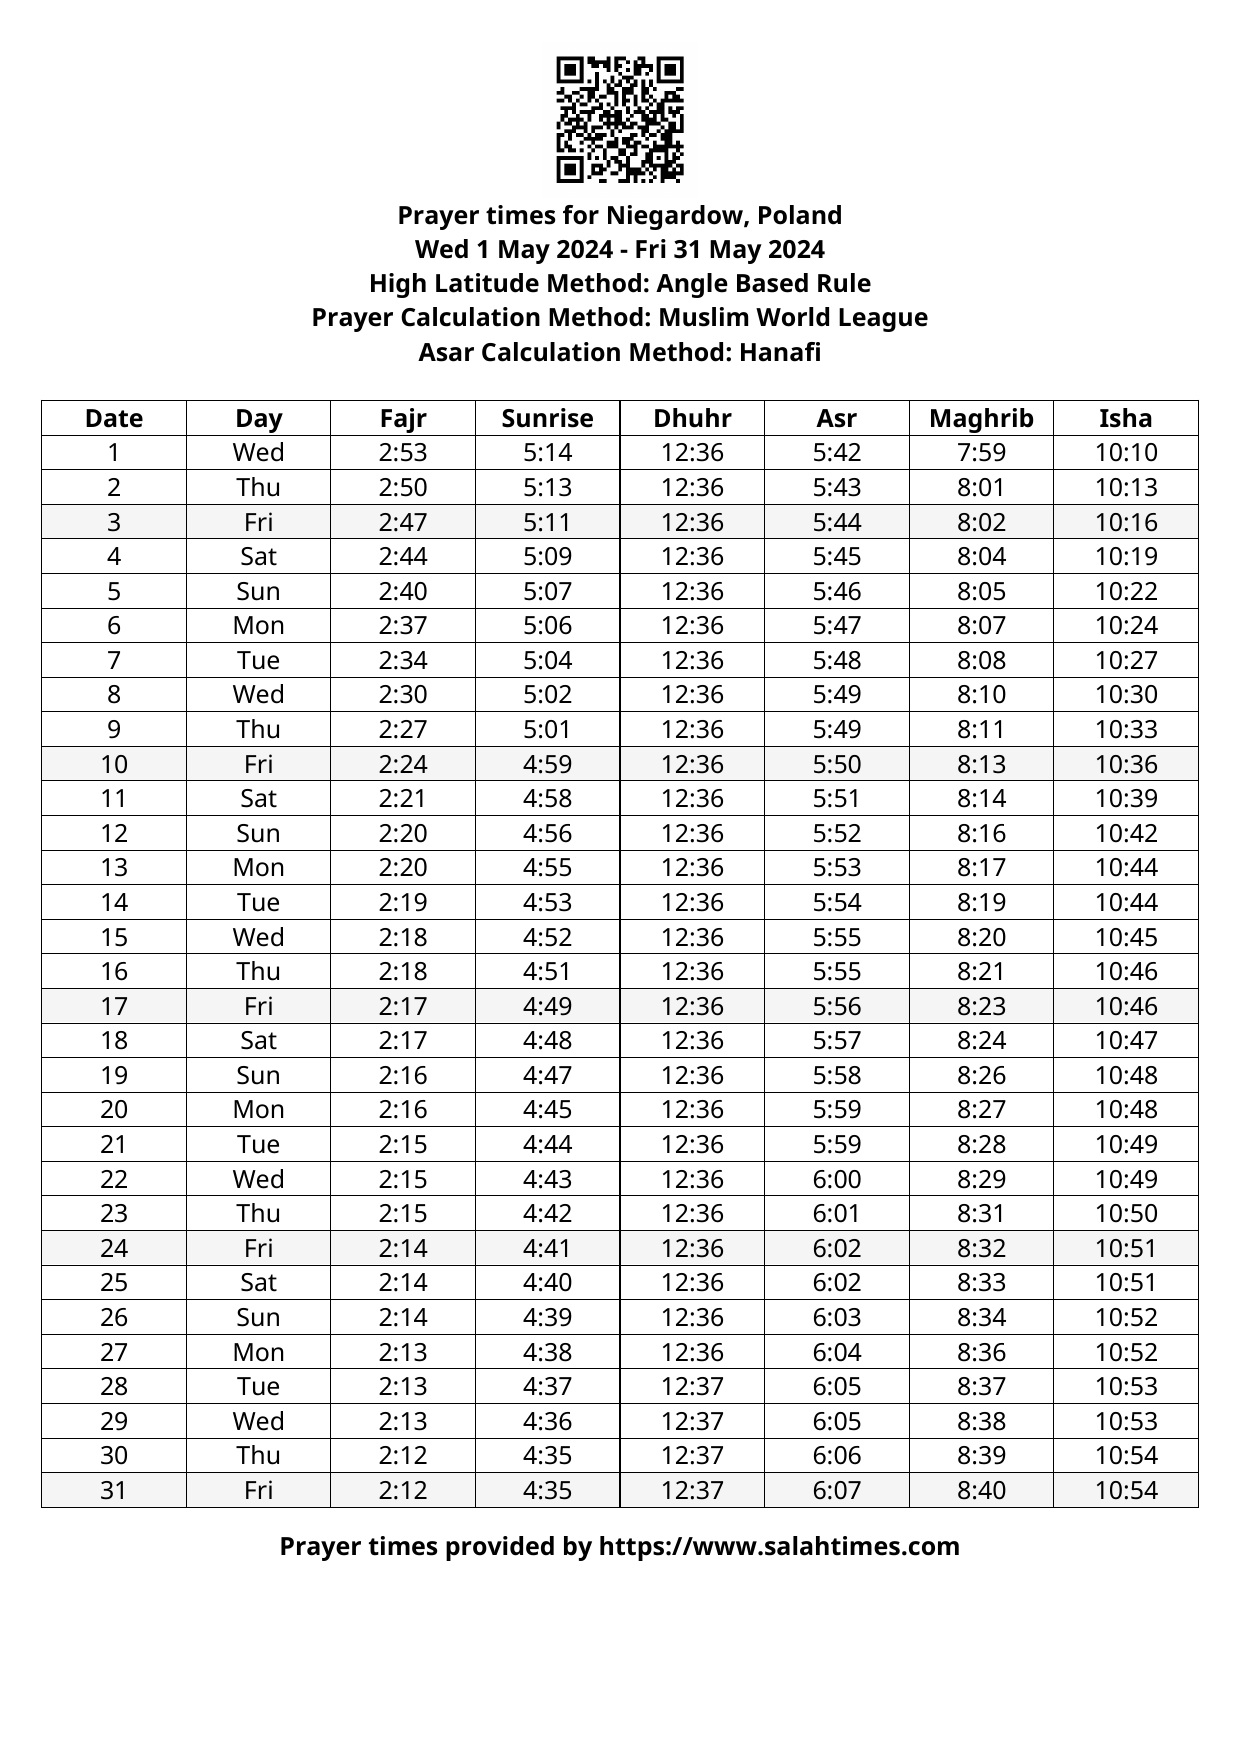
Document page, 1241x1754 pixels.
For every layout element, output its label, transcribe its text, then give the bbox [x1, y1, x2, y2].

table_cell 16 [42, 954, 186, 988]
table_cell 5:58 [765, 1058, 909, 1092]
table_cell 4:42 [476, 1196, 619, 1230]
table_cell 5:52 [765, 816, 909, 849]
table_cell 8:19 [910, 885, 1053, 919]
table_cell 8:07 [910, 609, 1053, 642]
table_cell 2:47 [331, 505, 475, 538]
table_cell 10:53 [1054, 1369, 1198, 1403]
table_cell Fri [187, 747, 330, 780]
table_cell 5:56 [765, 989, 909, 1022]
table_cell 6 [42, 609, 186, 642]
table_cell 12:36 [621, 1127, 764, 1161]
table_cell 5:06 [476, 609, 619, 642]
table_cell 4:35 [476, 1439, 619, 1472]
table_cell Mon [187, 1335, 330, 1368]
table_cell 12:36 [621, 712, 764, 746]
table_cell 2:18 [331, 920, 475, 953]
table_cell Fri [187, 1231, 330, 1264]
table_cell 5:09 [476, 539, 619, 573]
table_cell 12:36 [621, 885, 764, 919]
table_cell 5:45 [765, 539, 909, 573]
table_cell 1 [42, 436, 186, 469]
table_cell Tue [187, 1127, 330, 1161]
table_cell 6:02 [765, 1266, 909, 1299]
table_cell 10:46 [1054, 989, 1198, 1022]
table_cell 12:36 [621, 1093, 764, 1126]
table_cell 12:37 [621, 1473, 764, 1507]
table_cell 4:40 [476, 1266, 619, 1299]
table_cell 10:51 [1054, 1231, 1198, 1264]
table_cell 23 [42, 1196, 186, 1230]
table_cell 8:14 [910, 781, 1053, 815]
table_cell 10:48 [1054, 1058, 1198, 1092]
table_cell 4:56 [476, 816, 619, 849]
table_cell 5:59 [765, 1127, 909, 1161]
table_cell 5:50 [765, 747, 909, 780]
table_cell 2:13 [331, 1404, 475, 1437]
table_cell 4:48 [476, 1024, 619, 1057]
table_cell Thu [187, 712, 330, 746]
table_cell 5:04 [476, 643, 619, 677]
table_cell 4:47 [476, 1058, 619, 1092]
table_cell 5:49 [765, 712, 909, 746]
table_cell Fri [187, 505, 330, 538]
table_cell 10:44 [1054, 885, 1198, 919]
table_cell 12:36 [621, 1162, 764, 1195]
table_cell 4:55 [476, 851, 619, 884]
table_cell 10:52 [1054, 1335, 1198, 1368]
table_cell Wed [187, 678, 330, 711]
table_cell Tue [187, 643, 330, 677]
table_cell 21 [42, 1127, 186, 1161]
table_cell Thu [187, 954, 330, 988]
table_cell 4:45 [476, 1093, 619, 1126]
text Asar Calculation Method: Hanafi [42, 334, 1198, 368]
table_cell 10:52 [1054, 1300, 1198, 1334]
table_cell 5:42 [765, 436, 909, 469]
table_header Maghrib [910, 401, 1053, 434]
table_cell 10:48 [1054, 1093, 1198, 1126]
table_cell 2:15 [331, 1127, 475, 1161]
table_cell 5:49 [765, 678, 909, 711]
table_cell 12:36 [621, 1058, 764, 1092]
table_cell 4:39 [476, 1300, 619, 1334]
table_cell Tue [187, 1369, 330, 1403]
table_cell 2:27 [331, 712, 475, 746]
table_cell 10:33 [1054, 712, 1198, 746]
table_cell 12:36 [621, 505, 764, 538]
table_cell 6:06 [765, 1439, 909, 1472]
table_cell 9 [42, 712, 186, 746]
table_cell 12:36 [621, 1266, 764, 1299]
table_cell 8:27 [910, 1093, 1053, 1126]
table_cell 2:16 [331, 1058, 475, 1092]
table_cell 8:33 [910, 1266, 1053, 1299]
text High Latitude Method: Angle Based Rule [42, 266, 1198, 300]
table_cell 12:36 [621, 574, 764, 607]
table_cell 8:32 [910, 1231, 1053, 1264]
table_cell 2:40 [331, 574, 475, 607]
table_cell 5:54 [765, 885, 909, 919]
table_cell Fri [187, 989, 330, 1022]
table_cell 8:29 [910, 1162, 1053, 1195]
table_cell 2:18 [331, 954, 475, 988]
table_cell 2:17 [331, 989, 475, 1022]
table_cell 27 [42, 1335, 186, 1368]
table_cell 5:43 [765, 470, 909, 504]
table_cell 10:10 [1054, 436, 1198, 469]
text Prayer times provided by https://www.salahtimes.com [42, 1528, 1198, 1563]
table_cell 8:05 [910, 574, 1053, 607]
table_cell 22 [42, 1162, 186, 1195]
table_cell 2:13 [331, 1369, 475, 1403]
table_cell Mon [187, 1093, 330, 1126]
table_cell 8:24 [910, 1024, 1053, 1057]
table_cell 10:53 [1054, 1404, 1198, 1437]
table_cell 5:13 [476, 470, 619, 504]
table_cell 10:19 [1054, 539, 1198, 573]
table_cell 28 [42, 1369, 186, 1403]
table_cell 2:15 [331, 1196, 475, 1230]
table_cell Sun [187, 1058, 330, 1092]
table_cell 14 [42, 885, 186, 919]
table_cell 2:20 [331, 851, 475, 884]
table_cell 12:36 [621, 609, 764, 642]
table_header Day [187, 401, 330, 434]
table_cell 10:44 [1054, 851, 1198, 884]
table_cell 2:50 [331, 470, 475, 504]
table_cell 8:28 [910, 1127, 1053, 1161]
table_cell 8:16 [910, 816, 1053, 849]
table_cell 12:36 [621, 781, 764, 815]
table_cell 4:44 [476, 1127, 619, 1161]
table_cell Sat [187, 1266, 330, 1299]
table_cell 19 [42, 1058, 186, 1092]
table_cell 18 [42, 1024, 186, 1057]
table_cell 8:13 [910, 747, 1053, 780]
table_cell 8:23 [910, 989, 1053, 1022]
table_header Isha [1054, 401, 1198, 434]
table_cell 8:31 [910, 1196, 1053, 1230]
table_cell 8:17 [910, 851, 1053, 884]
table_cell 2:30 [331, 678, 475, 711]
table_cell 29 [42, 1404, 186, 1437]
table_cell 2:15 [331, 1162, 475, 1195]
table_cell 6:03 [765, 1300, 909, 1334]
table_cell 2:12 [331, 1473, 475, 1507]
table_cell 24 [42, 1231, 186, 1264]
table_cell 8:37 [910, 1369, 1053, 1403]
table_cell 2:44 [331, 539, 475, 573]
table_cell 4:43 [476, 1162, 619, 1195]
table_cell 10:13 [1054, 470, 1198, 504]
table_cell 12:36 [621, 747, 764, 780]
table_cell 5:01 [476, 712, 619, 746]
table_cell Sat [187, 1024, 330, 1057]
table_cell 6:01 [765, 1196, 909, 1230]
table_cell 2:16 [331, 1093, 475, 1126]
table_header Asr [765, 401, 909, 434]
table_cell 4:36 [476, 1404, 619, 1437]
table_cell 12:36 [621, 678, 764, 711]
table_cell 10:27 [1054, 643, 1198, 677]
table_cell 8:40 [910, 1473, 1053, 1507]
table_cell 5:07 [476, 574, 619, 607]
table_cell 15 [42, 920, 186, 953]
table_cell 2:19 [331, 885, 475, 919]
table_cell 2:14 [331, 1231, 475, 1264]
table_cell 5:57 [765, 1024, 909, 1057]
table_cell Wed [187, 436, 330, 469]
table_cell 5:46 [765, 574, 909, 607]
table_cell 5:59 [765, 1093, 909, 1126]
table_cell 2:20 [331, 816, 475, 849]
table_cell 2:37 [331, 609, 475, 642]
table_cell 5:48 [765, 643, 909, 677]
table_cell 5:02 [476, 678, 619, 711]
table_cell 7 [42, 643, 186, 677]
table_cell 12:36 [621, 643, 764, 677]
table_cell 6:00 [765, 1162, 909, 1195]
text Prayer Calculation Method: Muslim World League [42, 300, 1198, 334]
table_cell 10:22 [1054, 574, 1198, 607]
table_cell 10:46 [1054, 954, 1198, 988]
table_cell 8:04 [910, 539, 1053, 573]
table_cell 2:34 [331, 643, 475, 677]
table_cell 31 [42, 1473, 186, 1507]
table_cell 12:36 [621, 436, 764, 469]
table_cell 5:53 [765, 851, 909, 884]
table_cell Fri [187, 1473, 330, 1507]
table_cell 8:10 [910, 678, 1053, 711]
table_cell 11 [42, 781, 186, 815]
table_cell 8:38 [910, 1404, 1053, 1437]
table_cell 5:44 [765, 505, 909, 538]
table_cell 12:36 [621, 1231, 764, 1264]
table_cell 12:36 [621, 816, 764, 849]
table_cell 8:20 [910, 920, 1053, 953]
table_cell 8:21 [910, 954, 1053, 988]
table_cell 20 [42, 1093, 186, 1126]
table_cell Sun [187, 1300, 330, 1334]
table_cell 5:14 [476, 436, 619, 469]
table_cell 8 [42, 678, 186, 711]
table_cell 10:50 [1054, 1196, 1198, 1230]
table_cell 12:36 [621, 989, 764, 1022]
table_cell 5:11 [476, 505, 619, 538]
table_cell 10:42 [1054, 816, 1198, 849]
table_cell 12:37 [621, 1369, 764, 1403]
table_cell 10:30 [1054, 678, 1198, 711]
table_cell 12:36 [621, 1335, 764, 1368]
table_cell 10:51 [1054, 1266, 1198, 1299]
table_cell 6:07 [765, 1473, 909, 1507]
table_cell 3 [42, 505, 186, 538]
table_cell 2 [42, 470, 186, 504]
table_header Fajr [331, 401, 475, 434]
table_cell Wed [187, 920, 330, 953]
table_cell Thu [187, 470, 330, 504]
table_cell 12:36 [621, 954, 764, 988]
table_cell 5:55 [765, 954, 909, 988]
table_cell 10 [42, 747, 186, 780]
table_cell 13 [42, 851, 186, 884]
table_header Dhuhr [621, 401, 764, 434]
table_cell 4:52 [476, 920, 619, 953]
table_cell 4:49 [476, 989, 619, 1022]
table_cell 2:21 [331, 781, 475, 815]
table_cell 10:39 [1054, 781, 1198, 815]
table_cell 12:36 [621, 851, 764, 884]
table_cell 12:36 [621, 1196, 764, 1230]
table_cell 10:36 [1054, 747, 1198, 780]
table_cell 12:36 [621, 470, 764, 504]
table_cell Thu [187, 1439, 330, 1472]
table_cell 4:38 [476, 1335, 619, 1368]
table_cell 2:14 [331, 1266, 475, 1299]
table_cell Thu [187, 1196, 330, 1230]
table_cell Sat [187, 539, 330, 573]
table_cell 10:16 [1054, 505, 1198, 538]
table_cell 8:26 [910, 1058, 1053, 1092]
table_cell 4:59 [476, 747, 619, 780]
table_cell Mon [187, 851, 330, 884]
table_cell 8:01 [910, 470, 1053, 504]
table_cell 2:14 [331, 1300, 475, 1334]
table_cell 4:53 [476, 885, 619, 919]
table_cell 6:05 [765, 1369, 909, 1403]
table_cell 8:39 [910, 1439, 1053, 1472]
table_cell 6:04 [765, 1335, 909, 1368]
table_cell 4:58 [476, 781, 619, 815]
table_cell 2:13 [331, 1335, 475, 1368]
table_cell 8:02 [910, 505, 1053, 538]
table_cell 25 [42, 1266, 186, 1299]
table_cell 4:37 [476, 1369, 619, 1403]
table_cell 12:37 [621, 1439, 764, 1472]
table_cell Mon [187, 609, 330, 642]
text Prayer times for Niegardow, Poland [42, 198, 1198, 232]
table_cell 12:36 [621, 1024, 764, 1057]
table_cell 4:35 [476, 1473, 619, 1507]
table_cell 12:36 [621, 539, 764, 573]
table_cell 10:24 [1054, 609, 1198, 642]
table_cell 2:24 [331, 747, 475, 780]
table_cell 12 [42, 816, 186, 849]
table_cell 17 [42, 989, 186, 1022]
table_cell Wed [187, 1162, 330, 1195]
table_cell 5:51 [765, 781, 909, 815]
table_cell 6:05 [765, 1404, 909, 1437]
table_cell 8:08 [910, 643, 1053, 677]
table_cell 10:54 [1054, 1439, 1198, 1472]
table_cell 6:02 [765, 1231, 909, 1264]
table_cell 10:54 [1054, 1473, 1198, 1507]
table_cell 12:36 [621, 1300, 764, 1334]
table_cell 10:47 [1054, 1024, 1198, 1057]
table_cell 12:37 [621, 1404, 764, 1437]
table_cell 10:49 [1054, 1162, 1198, 1195]
text Wed 1 May 2024 - Fri 31 May 2024 [42, 232, 1198, 266]
table_cell 4:41 [476, 1231, 619, 1264]
table_cell 2:53 [331, 436, 475, 469]
table_cell Sun [187, 816, 330, 849]
table_cell 26 [42, 1300, 186, 1334]
table_cell 4 [42, 539, 186, 573]
table_header Date [42, 401, 186, 434]
table_cell 4:51 [476, 954, 619, 988]
table_cell Sun [187, 574, 330, 607]
table_cell 5:55 [765, 920, 909, 953]
table_cell 5:47 [765, 609, 909, 642]
table_cell 5 [42, 574, 186, 607]
picture [542, 41, 699, 198]
table_cell 8:36 [910, 1335, 1053, 1368]
table_cell 10:49 [1054, 1127, 1198, 1161]
table_cell 7:59 [910, 436, 1053, 469]
table_cell Tue [187, 885, 330, 919]
table_cell 30 [42, 1439, 186, 1472]
table_cell 2:17 [331, 1024, 475, 1057]
table_cell Sat [187, 781, 330, 815]
table_cell 8:11 [910, 712, 1053, 746]
table_cell Wed [187, 1404, 330, 1437]
table_cell 10:45 [1054, 920, 1198, 953]
table_header Sunrise [476, 401, 619, 434]
table_cell 2:12 [331, 1439, 475, 1472]
table_cell 8:34 [910, 1300, 1053, 1334]
table_cell 12:36 [621, 920, 764, 953]
